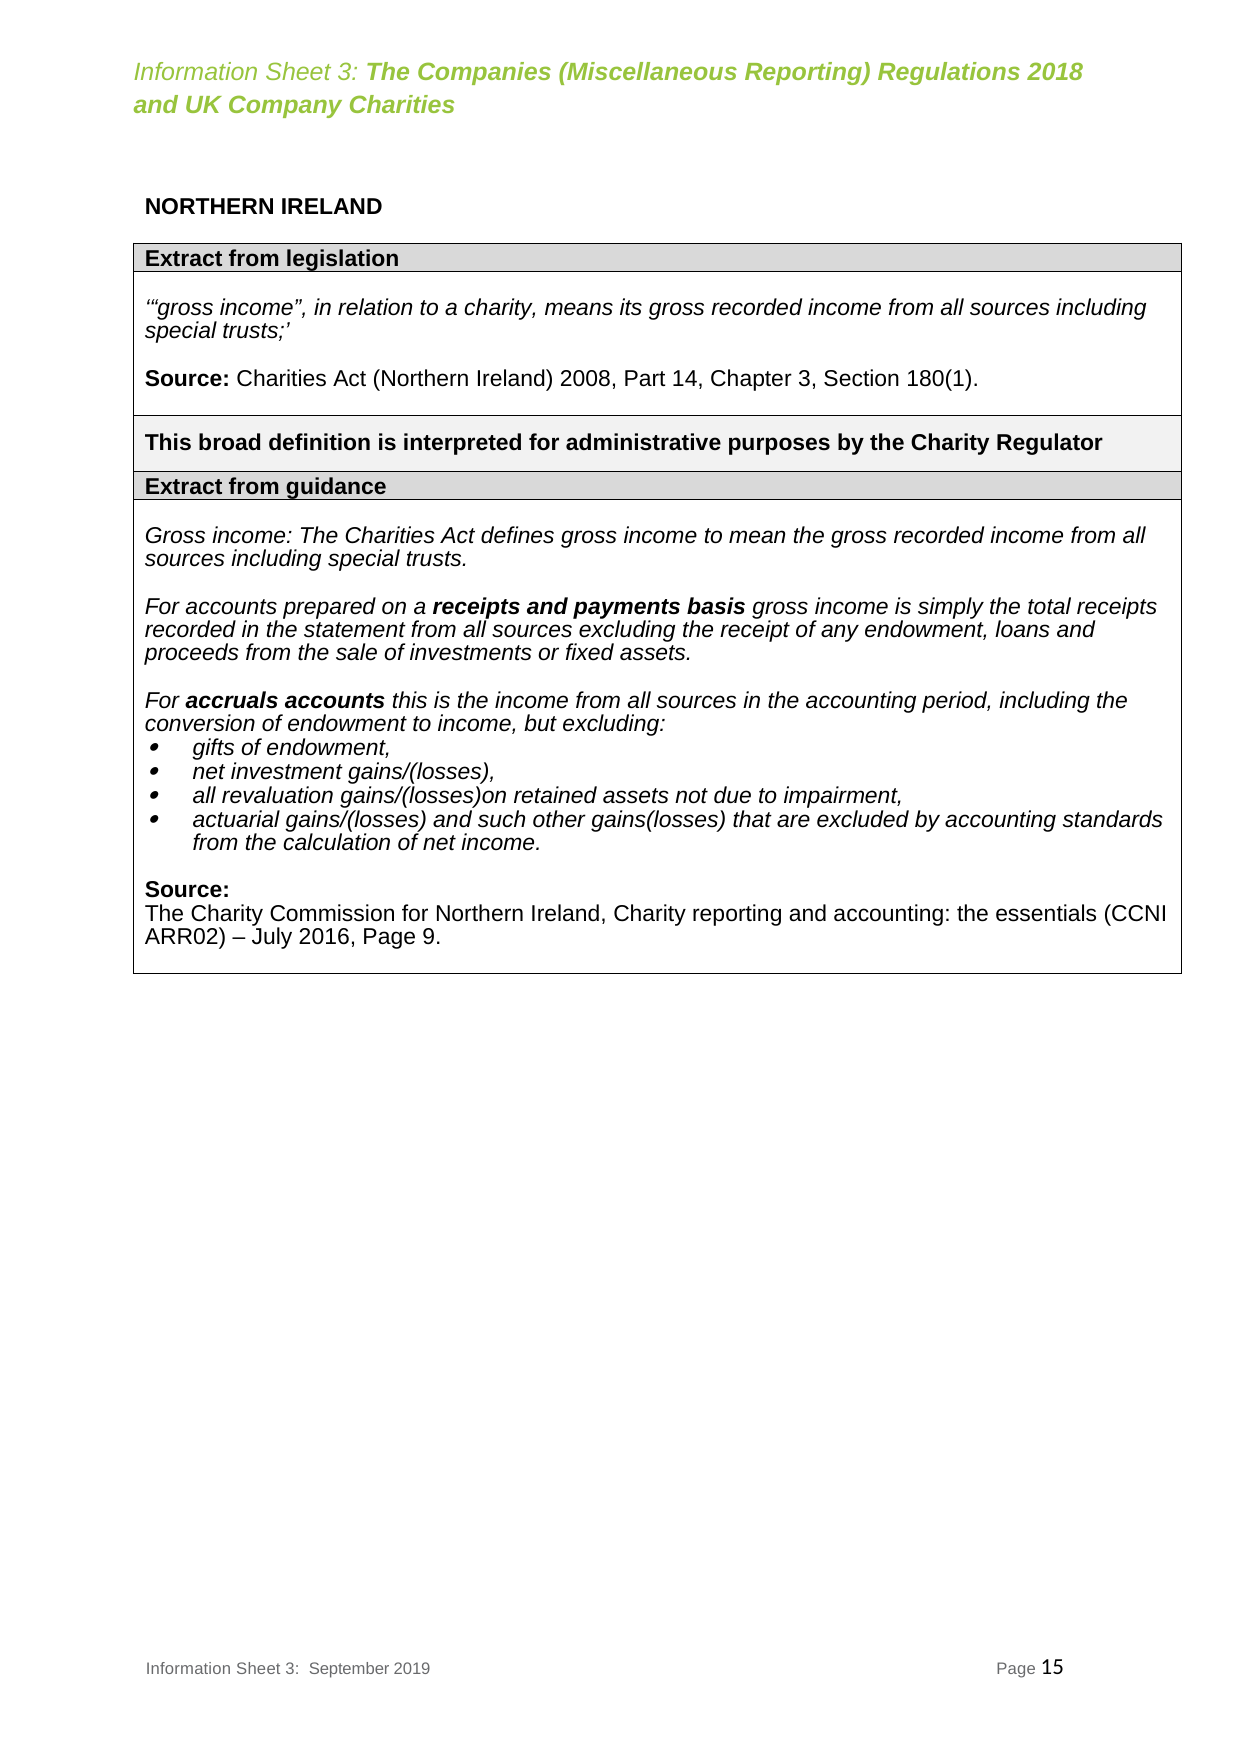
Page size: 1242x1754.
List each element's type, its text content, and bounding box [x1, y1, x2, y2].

table_cell This broad definition is interpreted for administrative purposes by the Charity Regulator [134, 416, 1181, 471]
table_header NORTHERN IRELAND [133, 195, 1182, 243]
table_cell Extract from legislation [134, 244, 1181, 271]
table_cell ‘“gross income”, in relation to a charity, means its gross recorded income from all sources including special trusts;’ Source: Charities Act (Northern Ireland) 2008, Part 14, Chapter 3, Section 180(1). [134, 272, 1181, 415]
table_cell Extract from guidance [134, 472, 1181, 499]
table_cell Gross income: The Charities Act defines gross income to mean the gross recorded income from all sources including special trusts. For accounts prepared on a receipts and payments basis gross income is simply the total receipts recorded in the statement from all sources excluding the receipt of any endowment, loans and proceeds from the sale of investments or fixed assets. For accruals accounts this is the income from all sources in the accounting period, including the conversion of endowment to income, but excluding: gifts of endowment, net investment gains/(losses), all revaluation gains/(losses)on retained assets not due to impairment, actuarial gains/(losses) and such other gains(losses) that are excluded by accounting standards from the calculation of net income. Source: The Charity Commission for Northern Ireland, Charity reporting and accounting: the essentials (CCNI ARR02) – July 2016, Page 9. [134, 500, 1181, 973]
